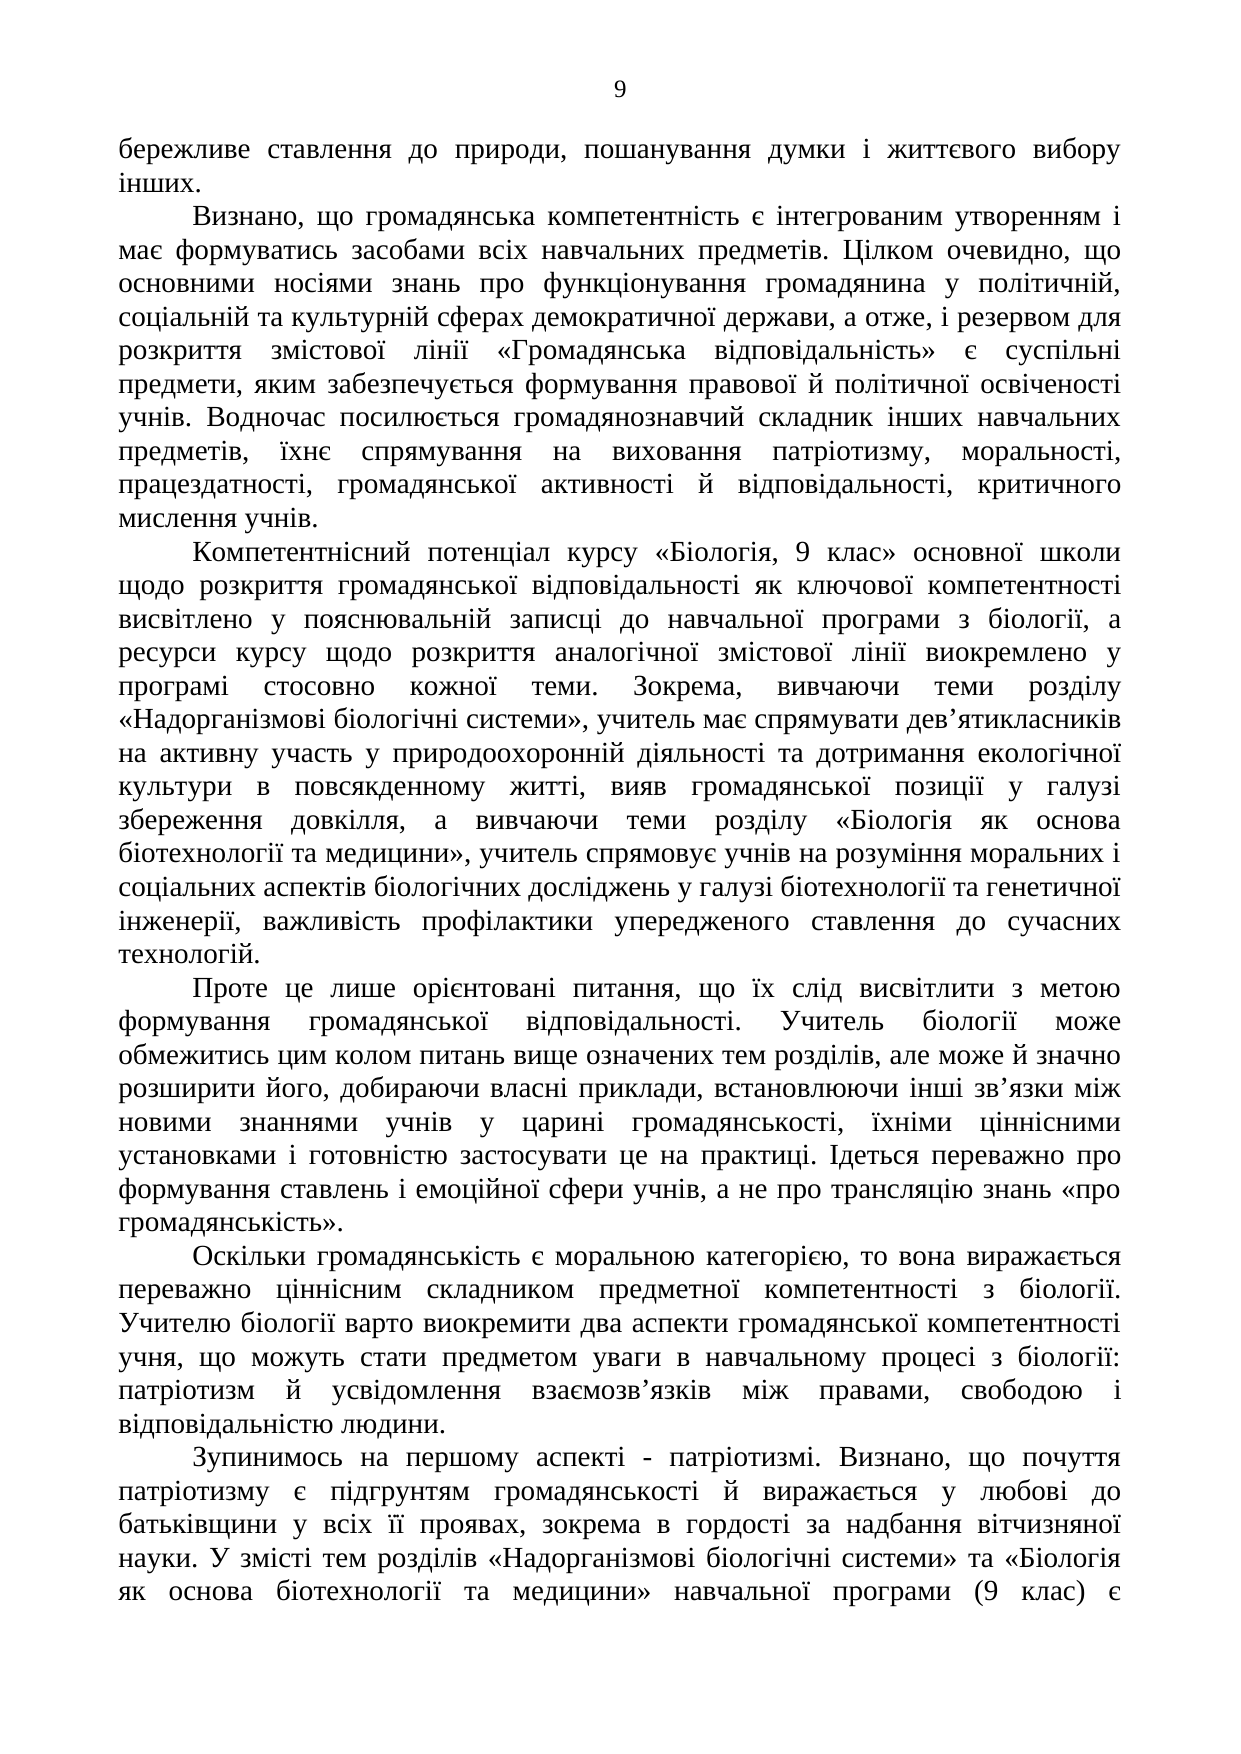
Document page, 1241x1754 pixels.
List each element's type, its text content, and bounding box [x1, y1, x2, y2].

text Компетентнісний потенціал курсу «Біологія, 9 клас» основної школи щодо розкриття громадянської відповідальності як ключової компетентності висвітлено у пояснювальній записці до навчальної програми з біології, а ресурси курсу щодо розкриття аналогічної змістової лінії виокремлено у програмі стосовно кожної теми. Зокрема, вивчаючи теми розділу «Надорганізмові біологічні системи», учитель має спрямувати дев’ятикласників на активну участь у природоохоронній діяльності та дотримання екологічної культури в повсякденному житті, вияв громадянської позиції у галузі збереження довкілля, а вивчаючи теми розділу «Біологія як основа біотехнології та медицини», учитель спрямовує учнів на розуміння моральних і соціальних аспектів біологічних досліджень у галузі біотехнології та генетичної інженерії, важливість профілактики упередженого ставлення до сучасних технологій. [118, 534, 1122, 970]
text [118, 1439, 1122, 1607]
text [118, 131, 1122, 198]
text Проте це лише орієнтовані питання, що їх слід висвітлити з метою формування громадянської відповідальності. Учитель біології може обмежитись цим колом питань вище означених тем розділів, але може й значно розширити його, добираючи власні приклади, встановлюючи інші зв’язки між новими знаннями учнів у царині громадянськості, їхніми ціннісними установками і готовністю застосувати це на практиці. Ідеться переважно про формування ставлень і емоційної сфери учнів, а не про трансляцію знань «про громадянськість». [118, 970, 1122, 1238]
text Оскільки громадянськість є моральною категорією, то вона виражається переважно ціннісним складником предметної компетентності з біології. Учителю біології варто виокремити два аспекти громадянської компетентності учня, що можуть стати предметом уваги в навчальному процесі з біології: патріотизм й усвідомлення взаємозв’язків між правами, свободою і відповідальністю людини. [118, 1238, 1122, 1439]
text Визнано, що громадянська компетентність є інтегрованим утворенням і має формуватись засобами всіх навчальних предметів. Цілком очевидно, що основними носіями знань про функціонування громадянина у політичній, соціальній та культурній сферах демократичної держави, а отже, і резервом для розкриття змістової лінії «Громадянська відповідальність» є суспільні предмети, яким забезпечується формування правової й політичної освіченості учнів. Водночас посилюється громадянознавчий складник інших навчальних предметів, їхнє спрямування на виховання патріотизму, моральності, працездатності, громадянської активності й відповідальності, критичного мислення учнів. [118, 198, 1122, 534]
